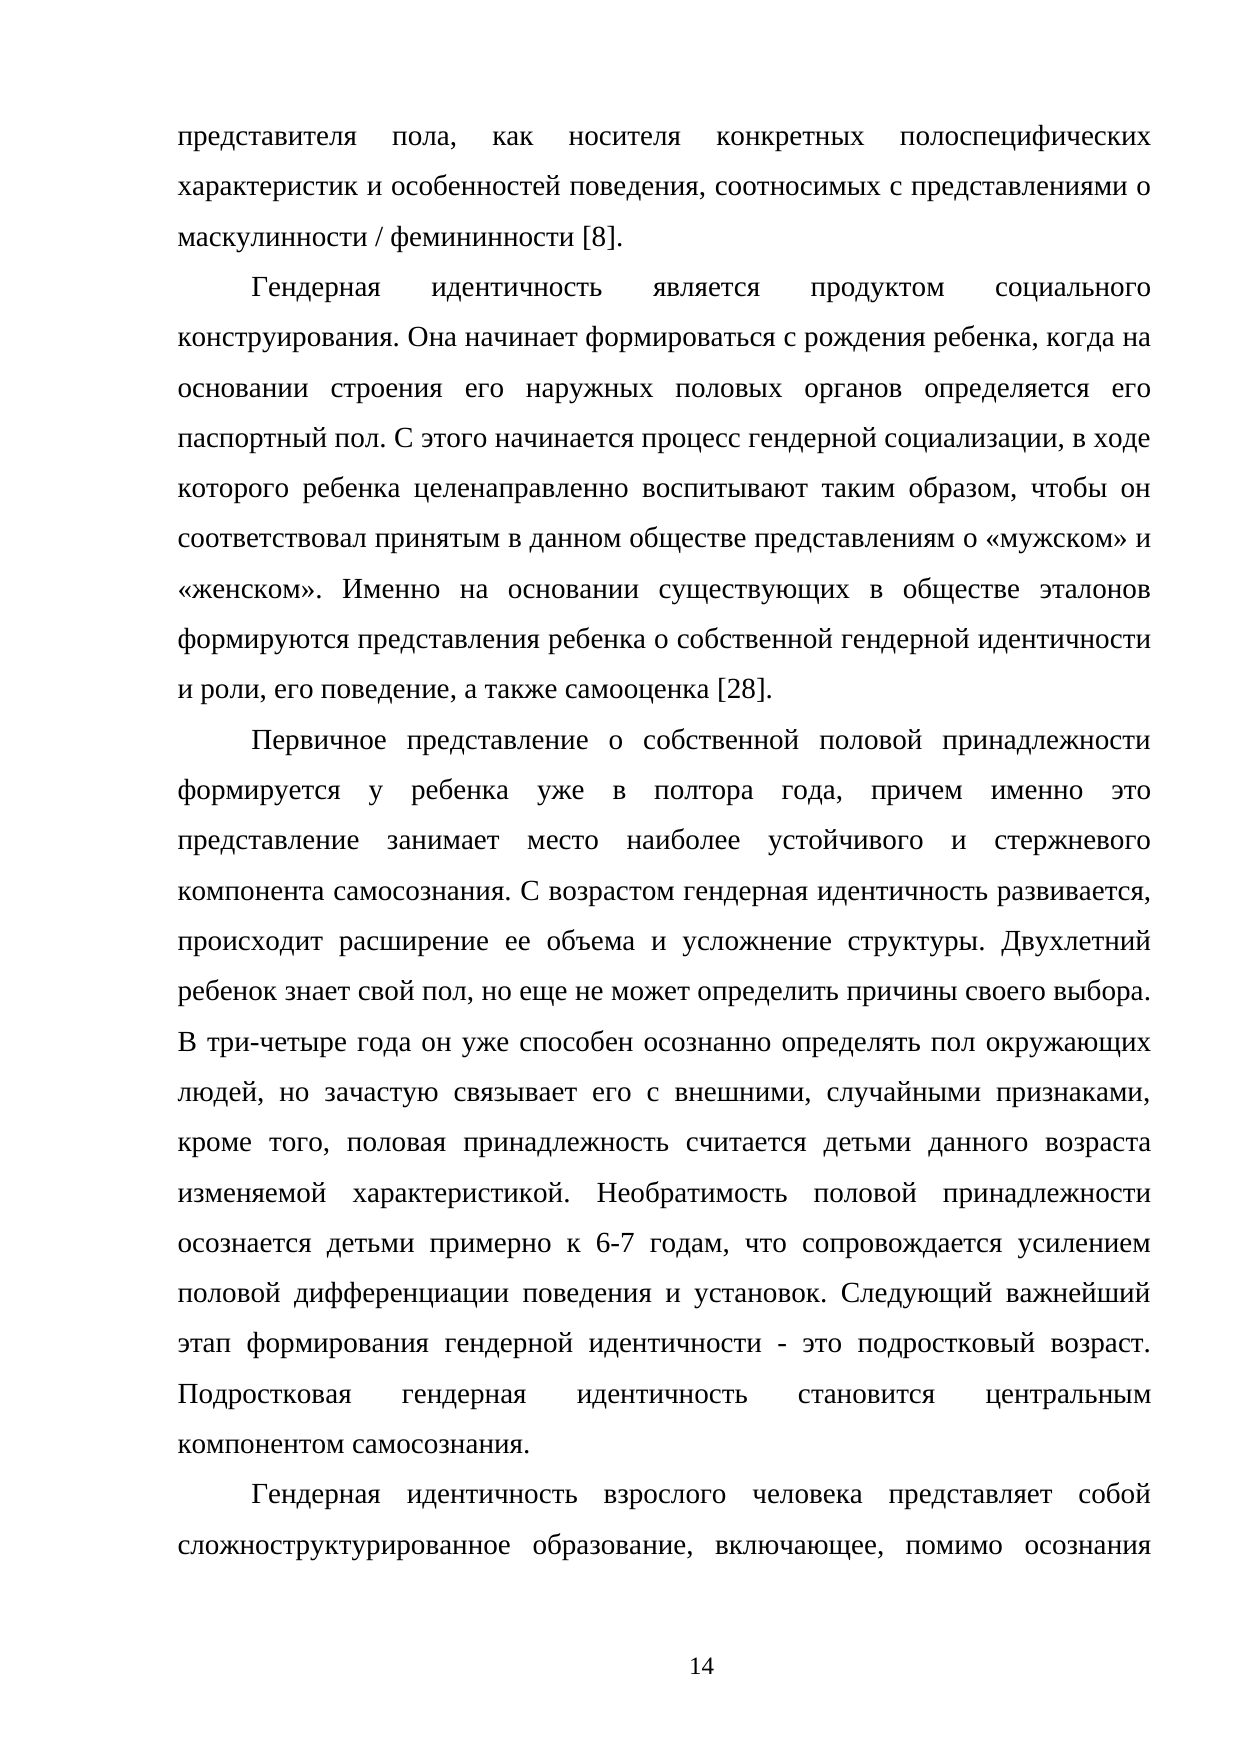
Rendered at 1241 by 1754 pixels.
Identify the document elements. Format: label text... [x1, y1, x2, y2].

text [177, 1477, 1152, 1560]
text Первичное представление о собственной половой принадлежности формируется у ребенка уже в полтора года, причем именно это представление занимает место наиболее устойчивого и стержневого компонента самосознания. С возрастом гендерная идентичность развивается, происходит расширение ее объема и усложнение структуры. Двухлетний ребенок знает свой пол, но еще не может определить причины своего выбора. В три-четыре года он уже способен осознанно определять пол окружающих людей, но зачастую связывает его с внешними, случайными признаками, кроме того, половая принадлежность считается детьми данного возраста изменяемой характеристикой. Необратимость половой принадлежности осознается детьми примерно к 6-7 годам, что сопровождается усилением половой дифференциации поведения и установок. Следующий важнейший этап формирования гендерной идентичности - это подростковый возраст. Подростковая гендерная идентичность становится центральным компонентом самосознания. [177, 722, 1152, 1460]
text Гендерная идентичность является продуктом социального конструирования. Она начинает формироваться с рождения ребенка, когда на основании строения его наружных половых органов определяется его паспортный пол. С этого начинается процесс гендерной социализации, в ходе которого ребенка целенаправленно воспитывают таким образом, чтобы он соответствовал принятым в данном обществе представлениям о «мужском» и «женском». Именно на основании существующих в обществе эталонов формируются представления ребенка о собственной гендерной идентичности и роли, его поведение, а также самооценка [28]. [177, 269, 1152, 705]
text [177, 118, 1152, 252]
